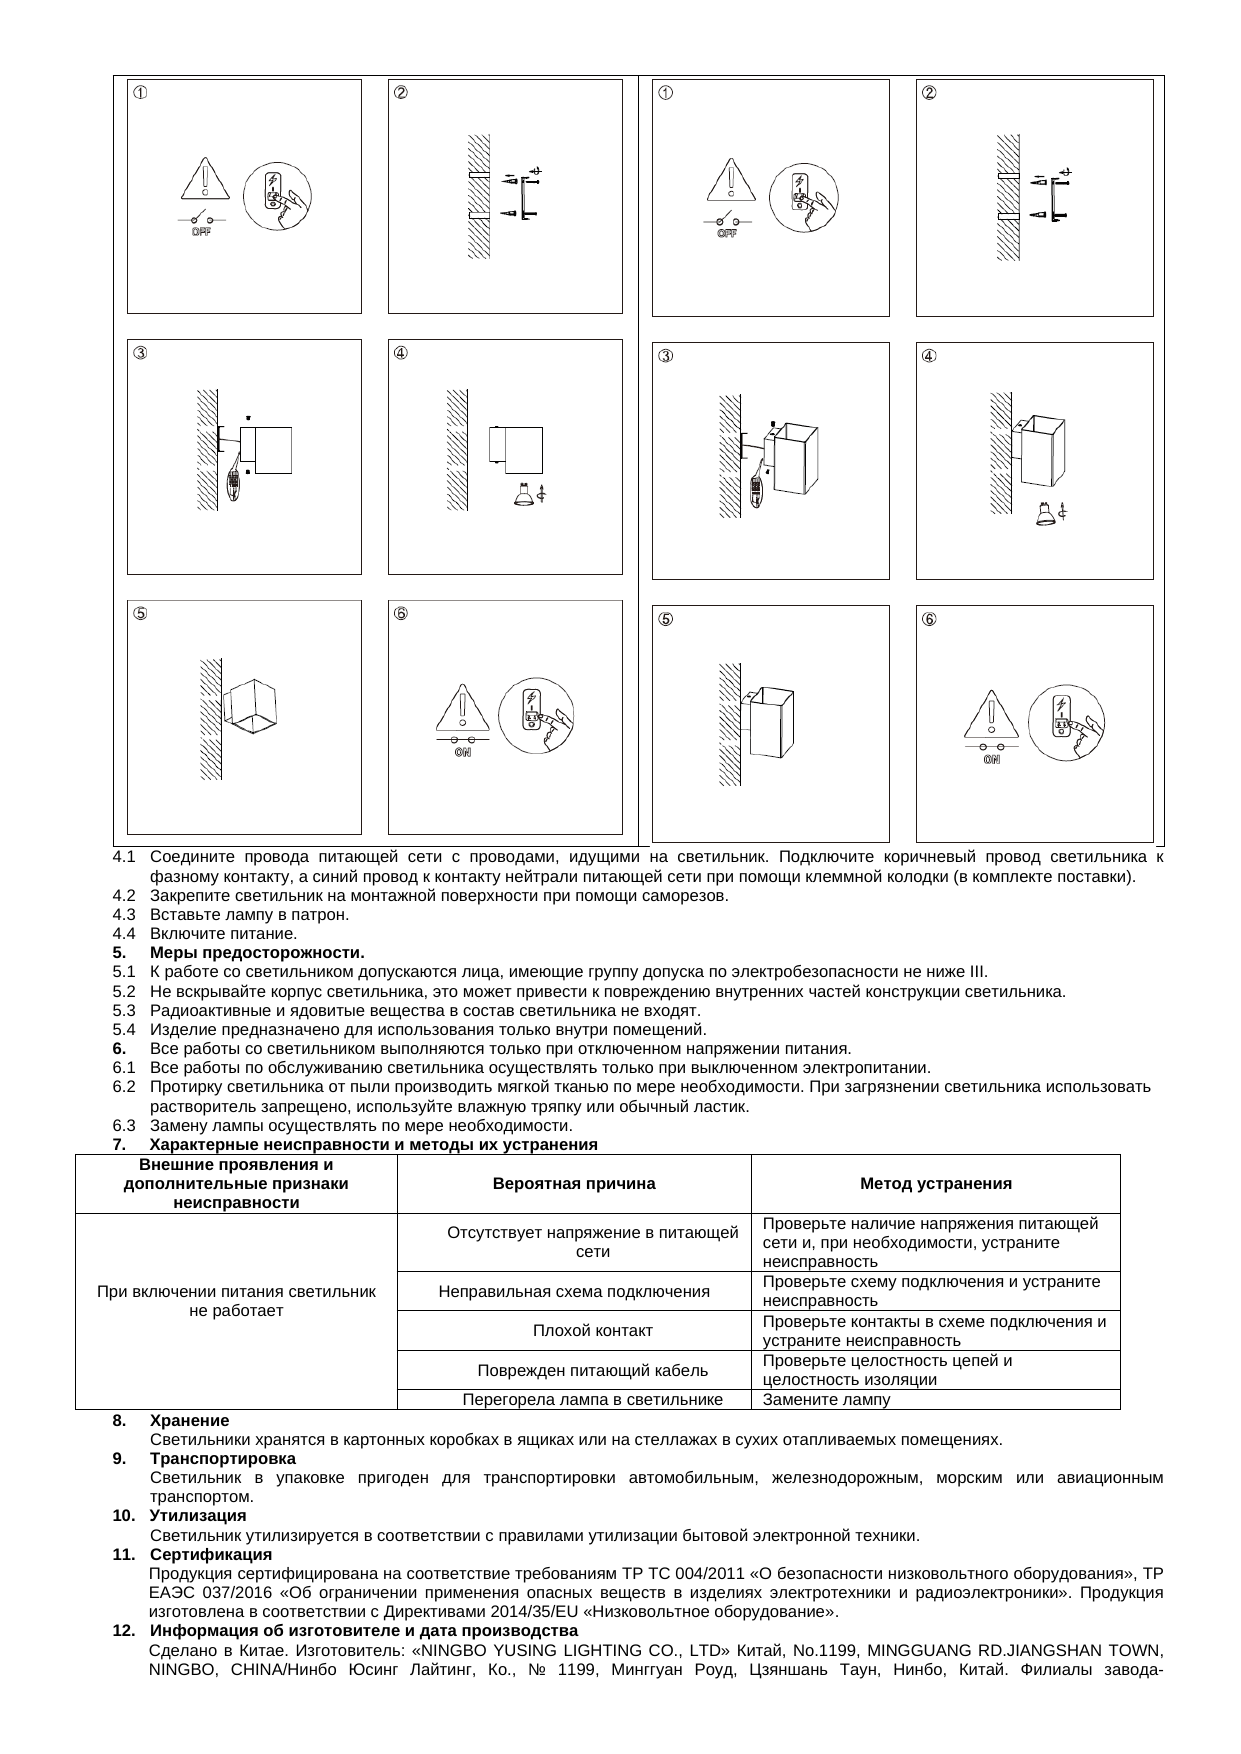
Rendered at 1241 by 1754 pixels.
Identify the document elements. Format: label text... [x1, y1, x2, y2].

picture [124, 76, 627, 837]
list Радиоактивные и ядовитые вещества в состав светильника не входят. [112, 1001, 1165, 1020]
table_cell Проверьте контакты в схеме подключения и устраните неисправность [752, 1311, 1120, 1350]
list Характерные неисправности и методы их устранения [112, 1135, 1165, 1154]
table_cell [1157, 76, 1164, 846]
list Все работы со светильником выполняются только при отключенном напряжении питания. [112, 1039, 1165, 1058]
list Замену лампы осуществлять по мере необходимости. [112, 1116, 1165, 1135]
list Не вскрывайте корпус светильника, это может привести к повреждению внутренних частей конструкции светильника. [112, 981, 1165, 1001]
table_cell [76, 1389, 397, 1409]
list Светильник в упаковке пригоден для транспортировки автомобильным, железнодорожным, морским или авиационным транспортом. [150, 1468, 1165, 1506]
list Изделие предназначено для использования только внутри помещений. [112, 1020, 1165, 1039]
list Информация об изготовителе и дата производства [112, 1621, 1165, 1640]
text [149, 1640, 1165, 1679]
table_header Метод устранения [752, 1155, 1120, 1212]
list Соедините провода питающей сети с проводами, идущими на светильник. Подключите коричневый провод светильника к фазному контакту, а синий провод к контакту нейтрали питающей сети при помощи клеммной колодки (в комплекте поставки). [112, 847, 1165, 886]
table_cell Плохой контакт [398, 1311, 751, 1350]
list Транспортировка [112, 1449, 1165, 1468]
list Меры предосторожности. [112, 943, 1165, 962]
table_header Внешние проявления и дополнительные признаки неисправности [76, 1155, 397, 1212]
table_cell Отсутствует напряжение в питающей сети [398, 1214, 751, 1271]
table_cell Поврежден питающий кабель [398, 1351, 751, 1389]
table_cell [639, 76, 649, 846]
text Светильник утилизируется в соответствии с правилами утилизации бытовой электронной техники. [150, 1525, 1165, 1544]
table_cell Проверьте наличие напряжения питающей сети и, при необходимости, устраните неисправность [752, 1214, 1120, 1271]
table_cell Перегорела лампа в светильнике [398, 1390, 751, 1409]
list Все работы по обслуживанию светильника осуществлять только при выключенном электропитании. [112, 1058, 1165, 1077]
text Продукция сертифицирована на соответствие требованиям ТР ТС 004/2011 «О безопасности низковольтного оборудования», ТР ЕАЭС 037/2016 «Об ограничении применения опасных веществ в изделиях электротехники и радиоэлектроники». Продукция изготовлена в соответствии с Директивами 2014/35/EU «Низковольтное оборудование». [149, 1564, 1165, 1621]
list Утилизация [112, 1506, 1165, 1525]
list Хранение [112, 1410, 1165, 1429]
picture [649, 76, 1157, 847]
table_cell При включении питания светильник не работает [76, 1214, 397, 1389]
list Сертификация [112, 1544, 1165, 1564]
table_cell Неправильная схема подключения [398, 1272, 751, 1310]
list Светильники хранятся в картонных коробках в ящиках или на стеллажах в сухих отапливаемых помещениях. [150, 1429, 1165, 1449]
table_cell [114, 76, 638, 846]
table_cell Замените лампу [752, 1390, 1120, 1409]
list К работе со светильником допускаются лица, имеющие группу допуска по электробезопасности не ниже III. [112, 962, 1165, 981]
table_cell Проверьте целостность цепей и целостность изоляции [752, 1351, 1120, 1389]
list Протирку светильника от пыли производить мягкой тканью по мере необходимости. При загрязнении светильника использовать растворитель запрещено, используйте влажную тряпку или обычный ластик. [112, 1077, 1165, 1116]
table_header Вероятная причина [398, 1155, 751, 1212]
list Вставьте лампу в патрон. [112, 905, 1165, 924]
list Включите питание. [112, 924, 1165, 943]
list Закрепите светильник на монтажной поверхности при помощи саморезов. [112, 886, 1165, 905]
table_cell Проверьте схему подключения и устраните неисправность [752, 1272, 1120, 1310]
